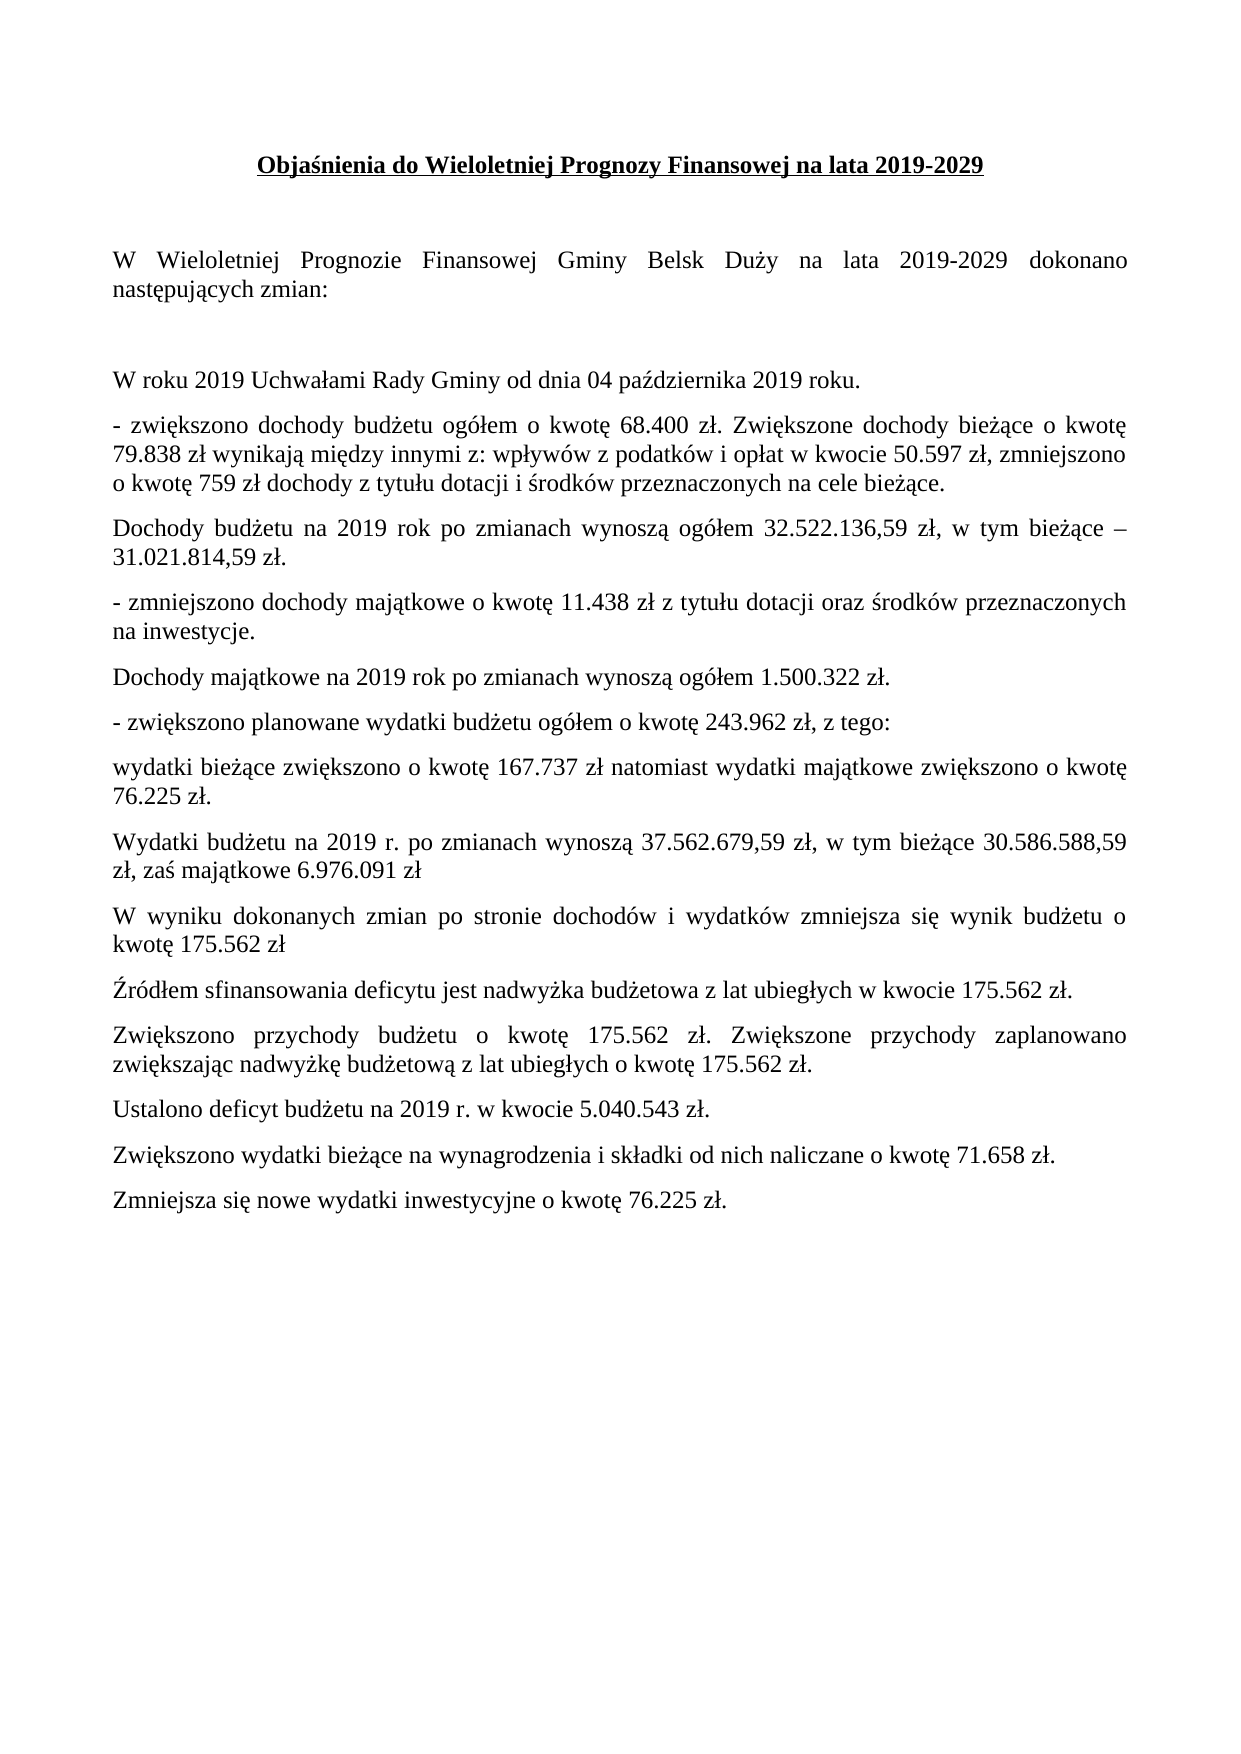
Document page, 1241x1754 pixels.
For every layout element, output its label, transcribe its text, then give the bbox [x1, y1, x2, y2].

text Źródłem sfinansowania deficytu jest nadwyżka budżetowa z lat ubiegłych w kwocie 175.562 zł. [112, 975, 1128, 1004]
text - zmniejszono dochody majątkowe o kwotę 11.438 zł z tytułu dotacji oraz środków przeznaczonych na inwestycje. [112, 587, 1128, 645]
text Zwiększono przychody budżetu o kwotę 175.562 zł. Zwiększone przychody zaplanowano zwiększając nadwyżkę budżetową z lat ubiegłych o kwotę 175.562 zł. [112, 1020, 1128, 1078]
text wydatki bieżące zwiększono o kwotę 167.737 zł natomiast wydatki majątkowe zwiększono o kwotę 76.225 zł. [112, 752, 1128, 810]
text - zwiększono dochody budżetu ogółem o kwotę 68.400 zł. Zwiększone dochody bieżące o kwotę 79.838 zł wynikają między innymi z: wpływów z podatków i opłat w kwocie 50.597 zł, zmniejszono o kwotę 759 zł dochody z tytułu dotacji i środków przeznaczonych na cele bieżące. [112, 410, 1128, 497]
text W Wieloletniej Prognozie Finansowej Gminy Belsk Duży na lata 2019-2029 dokonano następujących zmian: [112, 245, 1128, 303]
text Ustalono deficyt budżetu na 2019 r. w kwocie 5.040.543 zł. [112, 1094, 1128, 1123]
text Zmniejsza się nowe wydatki inwestycyjne o kwotę 76.225 zł. [112, 1185, 1128, 1214]
text W wyniku dokonanych zmian po stronie dochodów i wydatków zmniejsza się wynik budżetu o kwotę 175.562 zł [112, 901, 1128, 958]
text Dochody budżetu na 2019 rok po zmianach wynoszą ogółem 32.522.136,59 zł, w tym bieżące – 31.021.814,59 zł. [112, 513, 1128, 571]
text Wydatki budżetu na 2019 r. po zmianach wynoszą 37.562.679,59 zł, w tym bieżące 30.586.588,59 zł, zaś majątkowe 6.976.091 zł [112, 827, 1128, 884]
text Zwiększono wydatki bieżące na wynagrodzenia i składki od nich naliczane o kwotę 71.658 zł. [112, 1140, 1128, 1169]
text Objaśnienia do Wieloletniej Prognozy Finansowej na lata 2019-2029 [112, 150, 1128, 179]
text - zwiększono planowane wydatki budżetu ogółem o kwotę 243.962 zł, z tego: [112, 707, 1128, 736]
text W roku 2019 Uchwałami Rady Gminy od dnia 04 października 2019 roku. [112, 365, 1128, 394]
text Dochody majątkowe na 2019 rok po zmianach wynoszą ogółem 1.500.322 zł. [112, 662, 1128, 690]
